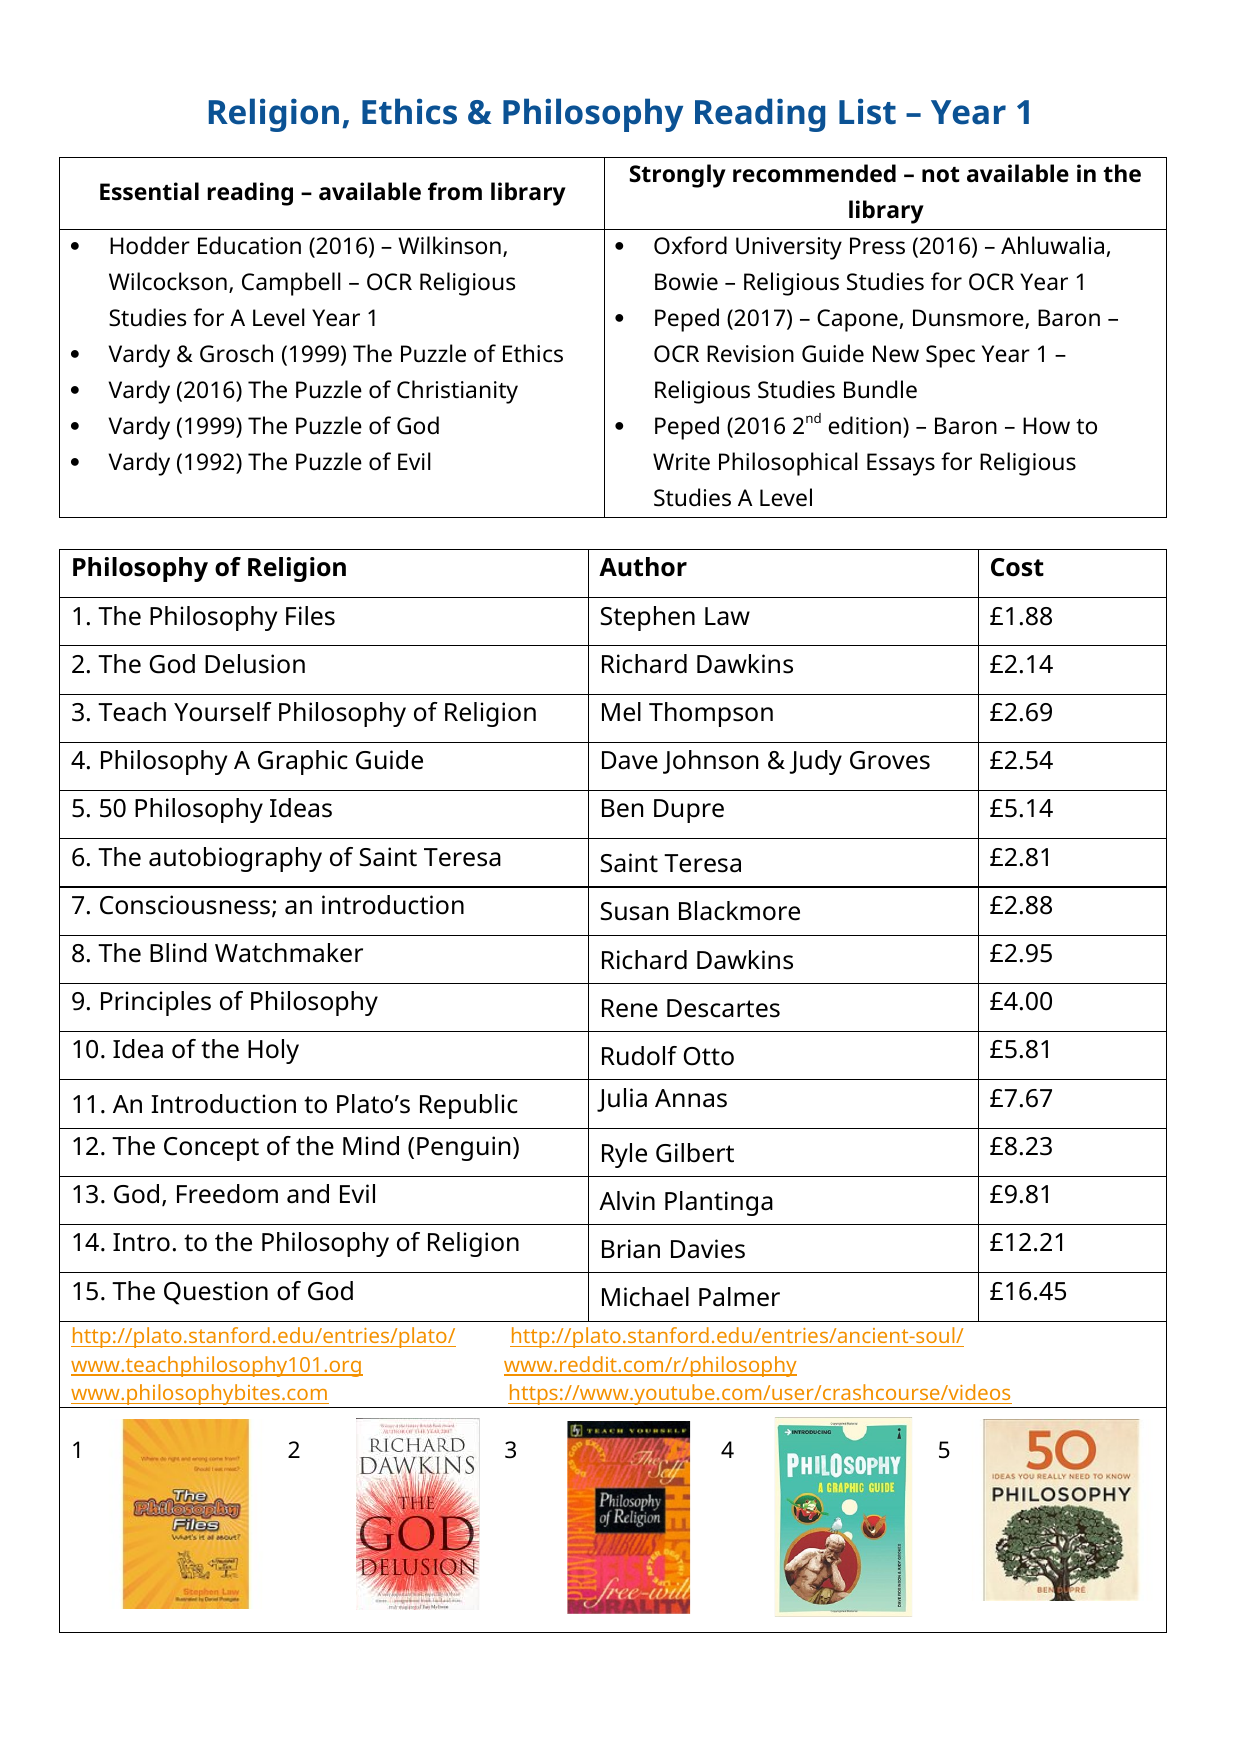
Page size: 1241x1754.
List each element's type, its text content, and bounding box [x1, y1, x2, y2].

table_cell Hodder Education (2016) – Wilkinson, Wilcockson, Campbell – OCR Religious Studies for A Level Year 1 Vardy & Grosch (1999) The Puzzle of Ethics Vardy (2016) The Puzzle of Christianity Vardy (1999) The Puzzle of God Vardy (1992) The Puzzle of Evil [60, 230, 604, 517]
picture [774, 1417, 913, 1617]
table_cell £8.23 [979, 1129, 1166, 1176]
table_cell Richard Dawkins [589, 646, 978, 693]
table_cell £9.81 [979, 1177, 1166, 1224]
table_cell Stephen Law [589, 598, 978, 645]
table_cell 9. Principles of Philosophy [60, 984, 588, 1031]
table_cell 1. The Philosophy Files [60, 598, 588, 645]
table_header Philosophy of Religion [60, 550, 588, 597]
table_cell 11. An Introduction to Plato’s Republic [60, 1080, 588, 1128]
table_cell £2.95 [979, 936, 1166, 983]
table_cell Ryle Gilbert [589, 1129, 978, 1176]
picture [356, 1418, 480, 1610]
table_cell £4.00 [979, 984, 1166, 1031]
table_header Strongly recommended – not available in the library [605, 158, 1166, 229]
table_cell [60, 1408, 1166, 1632]
table_cell £7.67 [979, 1080, 1166, 1128]
table_cell £2.69 [979, 695, 1166, 742]
table_cell Alvin Plantinga [589, 1177, 978, 1224]
subtitle Religion, Ethics & Philosophy Reading List – Year 1 [59, 89, 1181, 134]
table_cell 6. The autobiography of Saint Teresa [60, 839, 588, 886]
table_cell 5. 50 Philosophy Ideas [60, 791, 588, 838]
table_cell Mel Thompson [589, 695, 978, 742]
table_cell £5.81 [979, 1032, 1166, 1079]
table_cell £1.88 [979, 598, 1166, 645]
table_cell 2. The God Delusion [60, 646, 588, 693]
table_cell Oxford University Press (2016) – Ahluwalia, Bowie – Religious Studies for OCR Year 1 Peped (2017) – Capone, Dunsmore, Baron – OCR Revision Guide New Spec Year 1 – Religious Studies Bundle Peped (2016 2nd edition) – Baron – How to Write Philosophical Essays for Religious Studies A Level [605, 230, 1166, 517]
table_cell http://plato.stanford.edu/entries/plato/ http://plato.stanford.edu/entries/ancient-soul/ www.teachphilosophy101.org www.reddit.com/r/philosophy www.philosophybites.com https://www.youtube.com/user/crashcourse/videos [60, 1322, 1166, 1407]
table_cell 10. Idea of the Holy [60, 1032, 588, 1079]
table_cell 13. God, Freedom and Evil [60, 1177, 588, 1224]
table_cell Richard Dawkins [589, 936, 978, 983]
table_header Cost [979, 550, 1166, 597]
picture [971, 1419, 1153, 1601]
table_cell Rene Descartes [589, 984, 978, 1031]
table_cell 12. The Concept of the Mind (Penguin) [60, 1129, 588, 1176]
table_cell £2.54 [979, 743, 1166, 790]
table_cell 7. Consciousness; an introduction [60, 888, 588, 935]
table_cell Michael Palmer [589, 1273, 978, 1321]
table_cell £2.14 [979, 646, 1166, 693]
table_cell 3. Teach Yourself Philosophy of Religion [60, 695, 588, 742]
table_cell Julia Annas [589, 1080, 978, 1128]
table_cell Dave Johnson & Judy Groves [589, 743, 978, 790]
table_cell Brian Davies [589, 1225, 978, 1272]
table_cell 14. Intro. to the Philosophy of Religion [60, 1225, 588, 1272]
table_cell Saint Teresa [589, 839, 978, 886]
picture [91, 1419, 281, 1609]
table_header Essential reading – available from library [60, 158, 604, 229]
table_cell 8. The Blind Watchmaker [60, 936, 588, 983]
picture [567, 1421, 691, 1614]
table_cell 15. The Question of God [60, 1273, 588, 1321]
table_cell £2.88 [979, 888, 1166, 935]
table_cell 4. Philosophy A Graphic Guide [60, 743, 588, 790]
table_cell Ben Dupre [589, 791, 978, 838]
table_cell £5.14 [979, 791, 1166, 838]
table_cell £16.45 [979, 1273, 1166, 1321]
table_cell Susan Blackmore [589, 888, 978, 935]
table_cell £2.81 [979, 839, 1166, 886]
table_cell Rudolf Otto [589, 1032, 978, 1079]
table_cell £12.21 [979, 1225, 1166, 1272]
table_header Author [589, 550, 978, 597]
